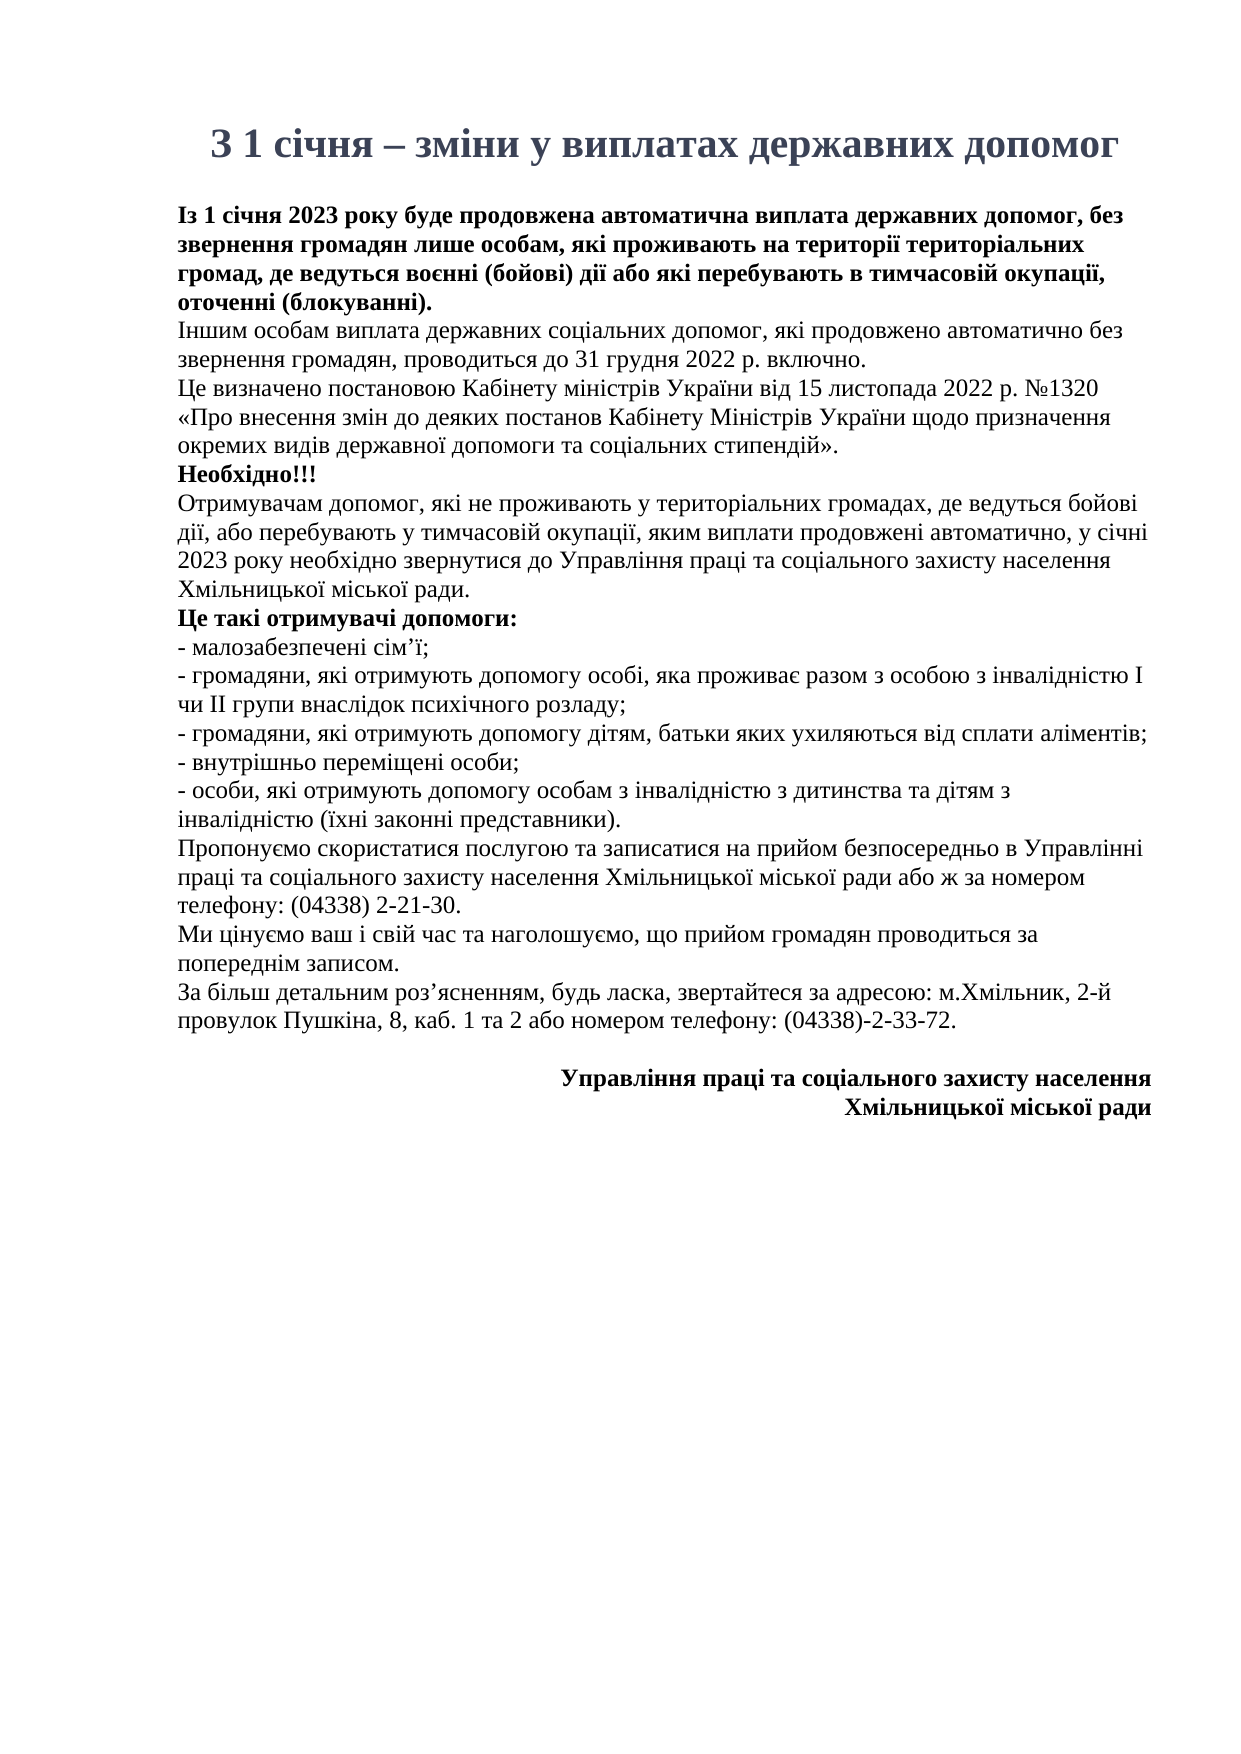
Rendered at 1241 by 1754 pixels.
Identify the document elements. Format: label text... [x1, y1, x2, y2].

text - особи, які отримують допомогу особам з інвалідністю з дитинства та дітям з інвалідністю (їхні законні представники). [177, 775, 1152, 833]
text Пропонуємо скористатися послугою та записатися на прийом безпосередньо в Управлінні праці та соціального захисту населення Хмільницької міської ради або ж за номером телефону: (04338) 2-21-30. [177, 833, 1152, 919]
text За більш детальним роз’ясненням, будь ласка, звертайтеся за адресою: м.Хмільник, 2-й провулок Пушкіна, 8, каб. 1 та 2 або номером телефону: (04338)-2-33-72. [177, 977, 1152, 1034]
text Це такі отримувачі допомоги: [177, 603, 1152, 632]
text - внутрішньо переміщені особи; [177, 747, 1152, 775]
text З 1 січня – зміни у виплатах державних допомог [177, 118, 1152, 166]
text Іншим особам виплата державних соціальних допомог, які продовжено автоматично без звернення громадян, проводиться до 31 грудня 2022 р. включно. [177, 315, 1152, 373]
text - малозабезпечені сім’ї; [177, 632, 1152, 660]
text - громадяни, які отримують допомогу дітям, батьки яких ухиляються від сплати аліментів; [177, 718, 1152, 747]
text Отримувачам допомог, які не проживають у територіальних громадах, де ведуться бойові дії, або перебувають у тимчасовій окупації, яким виплати продовжені автоматично, у січні 2023 року необхідно звернутися до Управління праці та соціального захисту населення Хмільницької міської ради. [177, 488, 1152, 603]
text Управління праці та соціального захисту населення [177, 1063, 1152, 1092]
text - громадяни, які отримують допомогу особі, яка проживає разом з особою з інвалідністю I чи II групи внаслідок психічного розладу; [177, 660, 1152, 718]
text Ми цінуємо ваш і свій час та наголошуємо, що прийом громадян проводиться за попереднім записом. [177, 919, 1152, 977]
text Необхідно!!! [177, 459, 1152, 488]
text Із 1 січня 2023 року буде продовжена автоматична виплата державних допомог, без звернення громадян лише особам, які проживають на території територіальних громад, де ведуться воєнні (бойові) дії або які перебувають в тимчасовій окупації, оточенні (блокуванні). [177, 200, 1152, 315]
text Хмільницької міської ради [177, 1092, 1152, 1120]
text Це визначено постановою Кабінету міністрів України від 15 листопада 2022 р. №1320 «Про внесення змін до деяких постанов Кабінету Міністрів України щодо призначення окремих видів державної допомоги та соціальних стипендій». [177, 373, 1152, 459]
